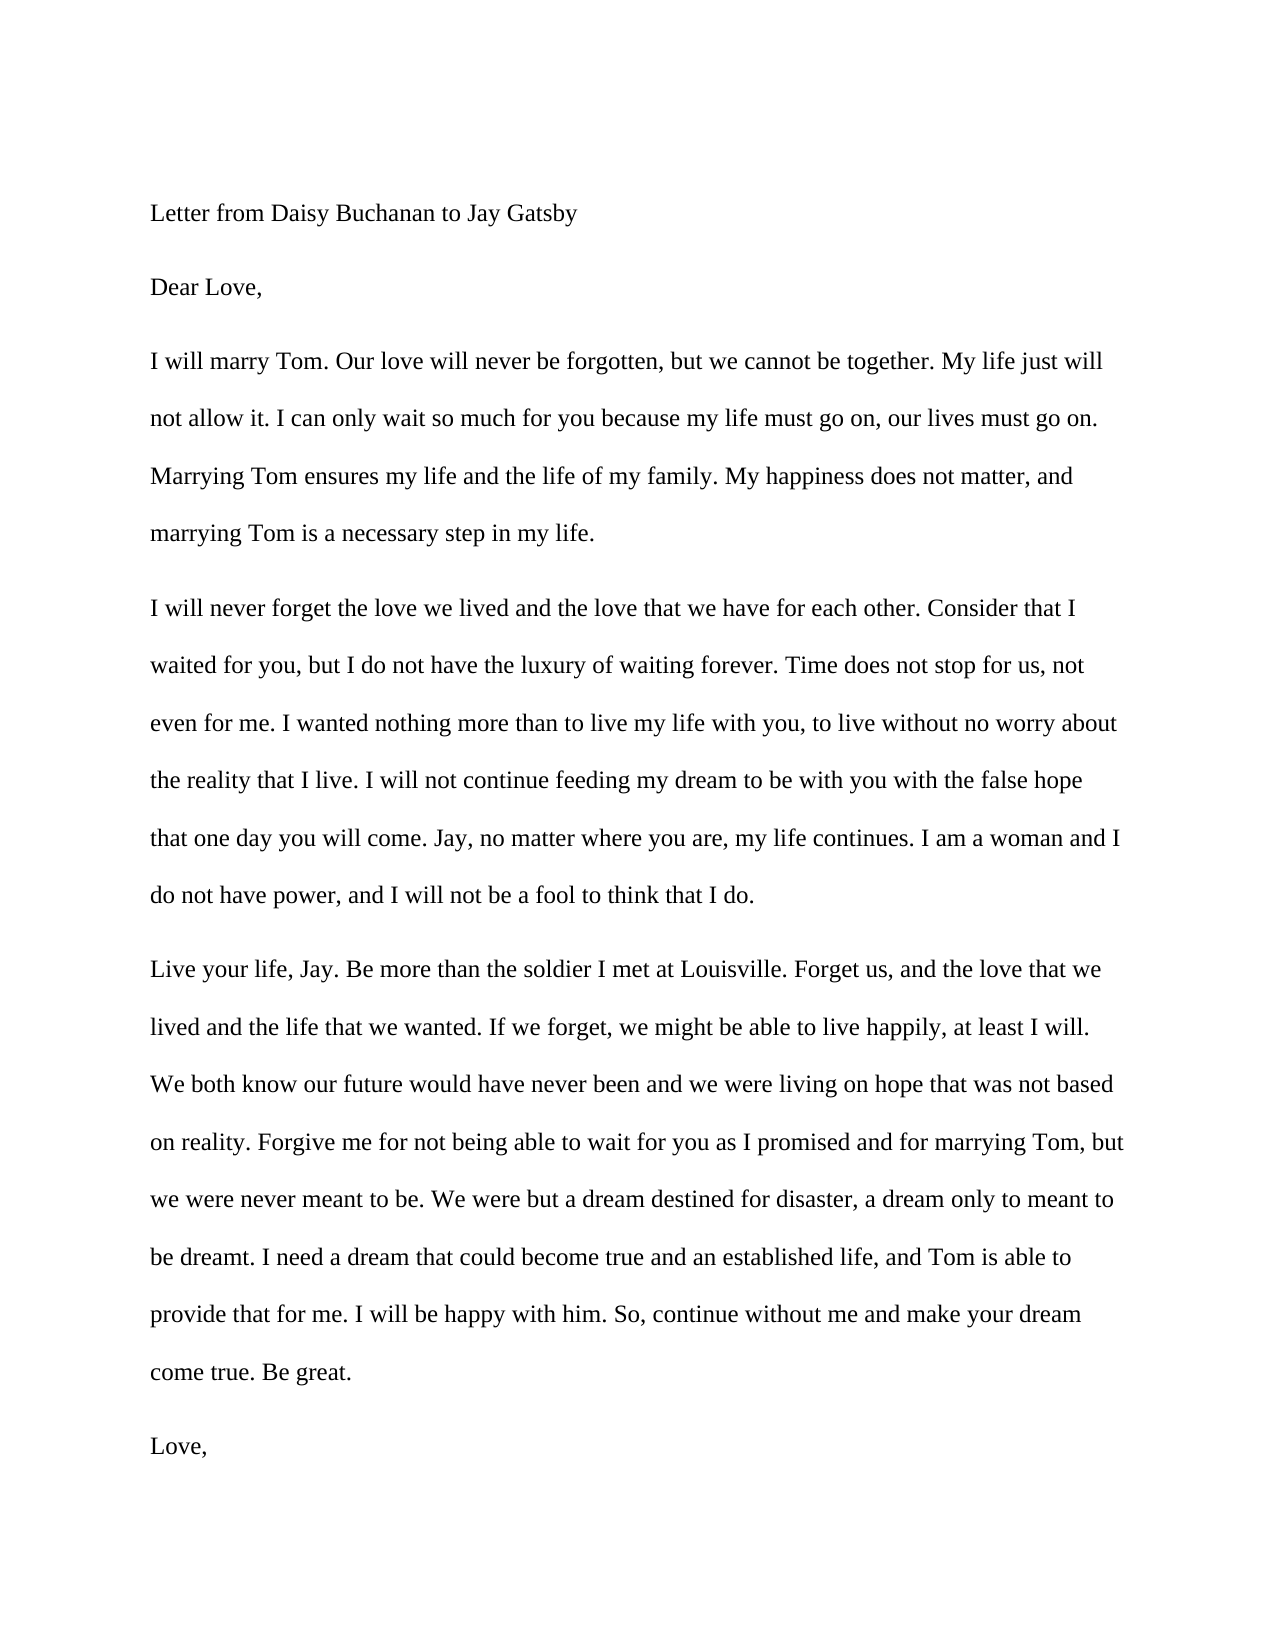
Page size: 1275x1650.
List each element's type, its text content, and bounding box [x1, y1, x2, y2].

text I will marry Tom. Our love will never be forgotten, but we cannot be together. My life just will not allow it. I can only wait so much for you because my life must go on, our lives must go on. Marrying Tom ensures my life and the life of my family. My happiness does not matter, and marrying Tom is a necessary step in my life. [150, 346, 1125, 547]
text Dear Love, [150, 272, 1125, 301]
text Letter from Daisy Buchanan to Jay Gatsby [150, 198, 1125, 226]
text I will never forget the love we lived and the love that we have for each other. Consider that I waited for you, but I do not have the luxury of waiting forever. Time does not stop for us, not even for me. I wanted nothing more than to live my life with you, to live without no worry about the reality that I live. I will not continue feeding my dream to be with you with the false hope that one day you will come. Jay, no matter where you are, my life continues. I am a woman and I do not have power, and I will not be a fool to think that I do. [150, 593, 1125, 909]
text Live your life, Jay. Be more than the soldier I met at Louisville. Forget us, and the love that we lived and the life that we wanted. If we forget, we might be able to live happily, at least I will. We both know our future would have never been and we were living on hope that was not based on reality. Forgive me for not being able to wait for you as I promised and for marrying Tom, but we were never meant to be. We were but a dream destined for disaster, a dream only to meant to be dreamt. I need a dream that could become true and an established life, and Tom is able to provide that for me. I will be happy with him. So, continue without me and make your dream come true. Be great. [150, 954, 1125, 1386]
text Love, [150, 1431, 1125, 1460]
